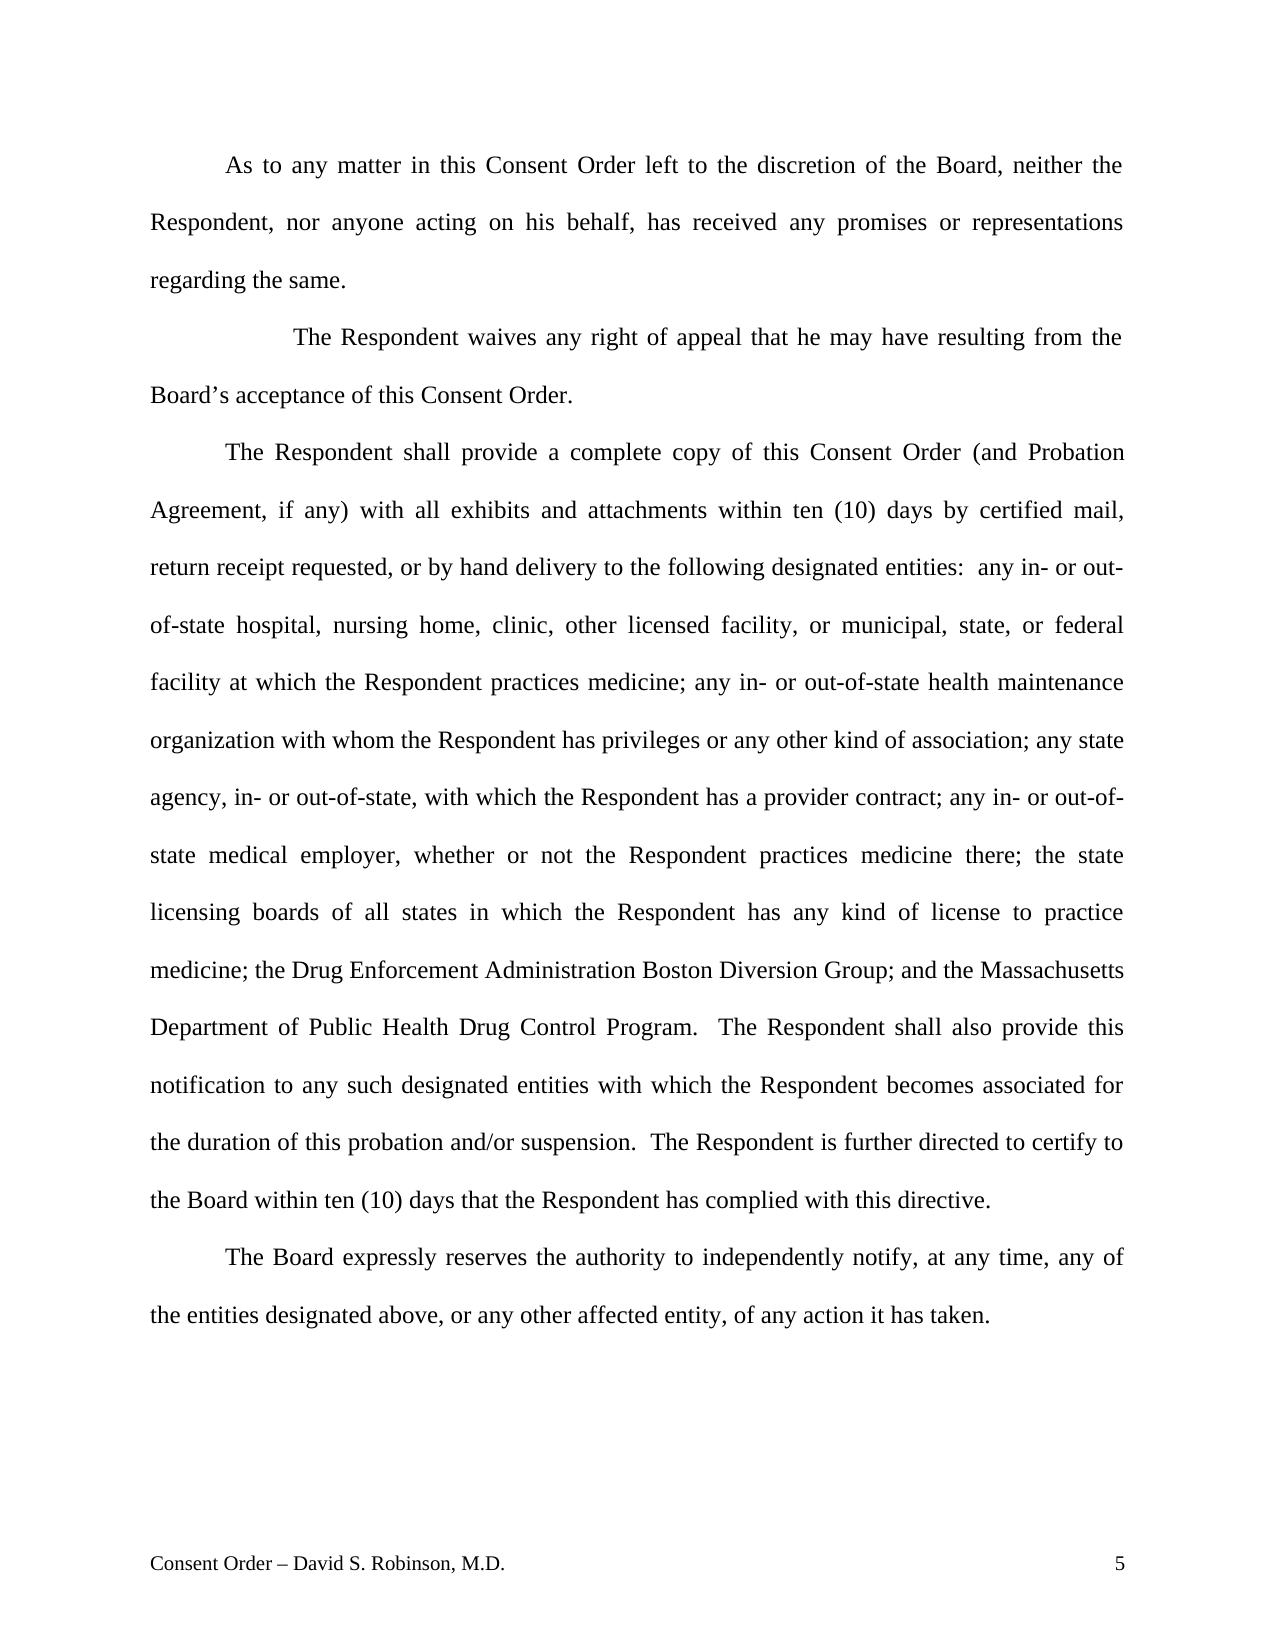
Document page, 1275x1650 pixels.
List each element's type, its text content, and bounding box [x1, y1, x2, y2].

text As to any matter in this Consent Order left to the discretion of the Board, neither the Respondent, nor anyone acting on his behalf, has received any promises or representations regarding the same. [150, 150, 1125, 294]
text The Board expressly reserves the authority to independently notify, at any time, any of the entities designated above, or any other affected entity, of any action it has taken. [150, 1242, 1125, 1329]
text The Respondent waives any right of appeal that he may have resulting from the Board’s acceptance of this Consent Order. [150, 322, 1125, 409]
text The Respondent shall provide a complete copy of this Consent Order (and Probation Agreement, if any) with all exhibits and attachments within ten (10) days by certified mail, return receipt requested, or by hand delivery to the following designated entities: any in- or out-of-state hospital, nursing home, clinic, other licensed facility, or municipal, state, or federal facility at which the Respondent practices medicine; any in- or out-of-state health maintenance organization with whom the Respondent has privileges or any other kind of association; any state agency, in- or out-of-state, with which the Respondent has a provider contract; any in- or out-of-state medical employer, whether or not the Respondent practices medicine there; the state licensing boards of all states in which the Respondent has any kind of license to practice medicine; the Drug Enforcement Administration Boston Diversion Group; and the Massachusetts Department of Public Health Drug Control Program. The Respondent shall also provide this notification to any such designated entities with which the Respondent becomes associated for the duration of this probation and/or suspension. The Respondent is further directed to certify to the Board within ten (10) days that the Respondent has complied with this directive. [150, 437, 1125, 1214]
